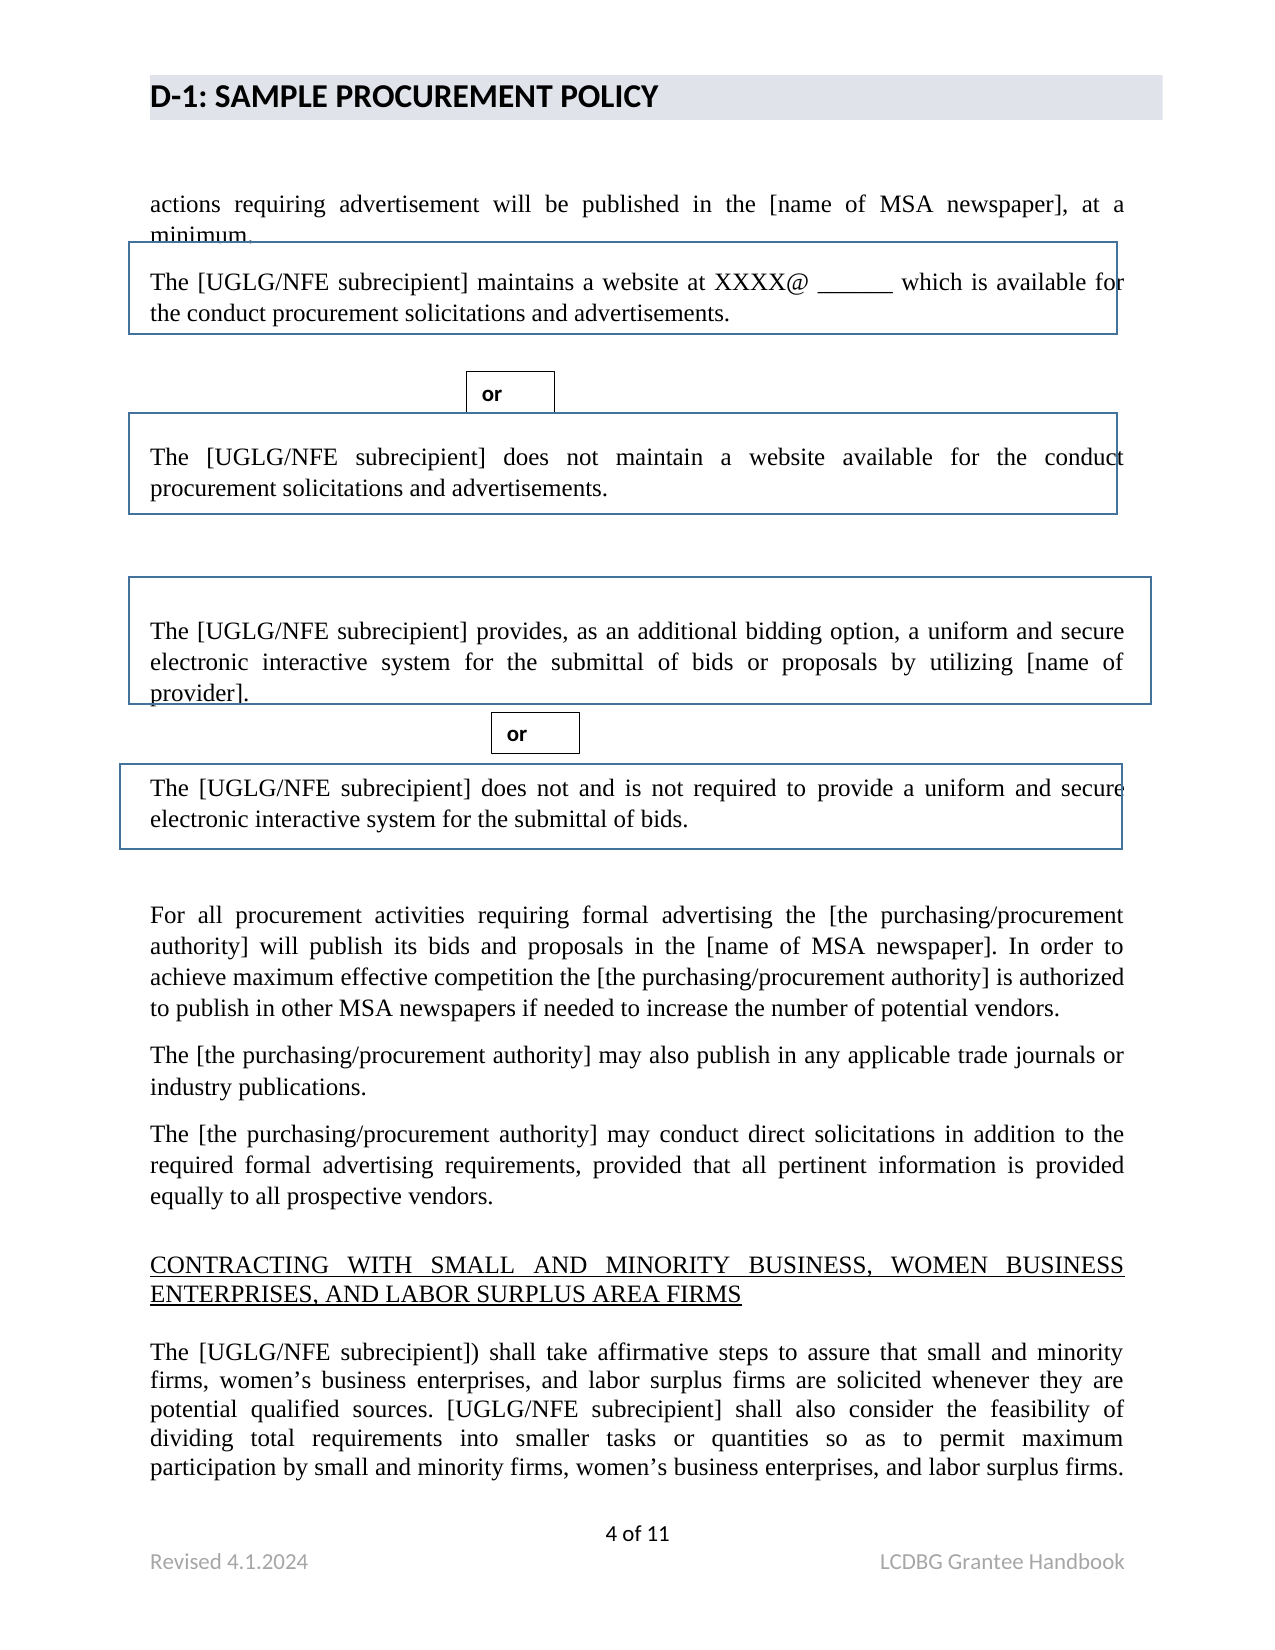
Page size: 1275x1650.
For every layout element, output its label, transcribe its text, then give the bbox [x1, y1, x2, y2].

text The [UGLG/NFE subrecipient] provides, as an additional bidding option, a uniform and secure electronic interactive system for the submittal of bids or proposals by utilizing [name of provider]. [150, 676, 1125, 703]
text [150, 189, 1125, 248]
text The [the purchasing/procurement authority] may conduct direct solicitations in addition to the required formal advertising requirements, provided that all pertinent information is provided equally to all prospective vendors. [150, 1119, 1125, 1210]
text The [the purchasing/procurement authority] may also publish in any applicable trade journals or industry publications. [150, 1041, 1125, 1100]
text CONTRACTING WITH SMALL AND MINORITY BUSINESS, WOMEN BUSINESS ENTERPRISES, AND LABOR SURPLUS AREA FIRMS [150, 1251, 1125, 1276]
text The [UGLG/NFE subrecipient] maintains a website at XXXX@ ______ which is available for the conduct procurement solicitations and advertisements. [150, 267, 1116, 327]
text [150, 1337, 1125, 1481]
text For all procurement activities requiring formal advertising the [the purchasing/procurement authority] will publish its bids and proposals in the [name of MSA newspaper]. In order to achieve maximum effective competition the [the purchasing/procurement authority] is authorized to publish in other MSA newspapers if needed to increase the number of potential vendors. [150, 900, 1125, 1022]
text The [UGLG/NFE subrecipient] does not maintain a website available for the conduct procurement solicitations and advertisements. [150, 442, 1116, 501]
text CONTRACTING WITH SMALL AND MINORITY BUSINESS, WOMEN BUSINESS ENTERPRISES, AND LABOR SURPLUS AREA FIRMS [150, 1277, 1125, 1308]
text The [UGLG/NFE subrecipient] provides, as an additional bidding option, a uniform and secure electronic interactive system for the submittal of bids or proposals by utilizing [name of provider]. [150, 616, 1125, 647]
text The [UGLG/NFE subrecipient] does not and is not required to provide a uniform and secure electronic interactive system for the submittal of bids. [150, 773, 1121, 833]
